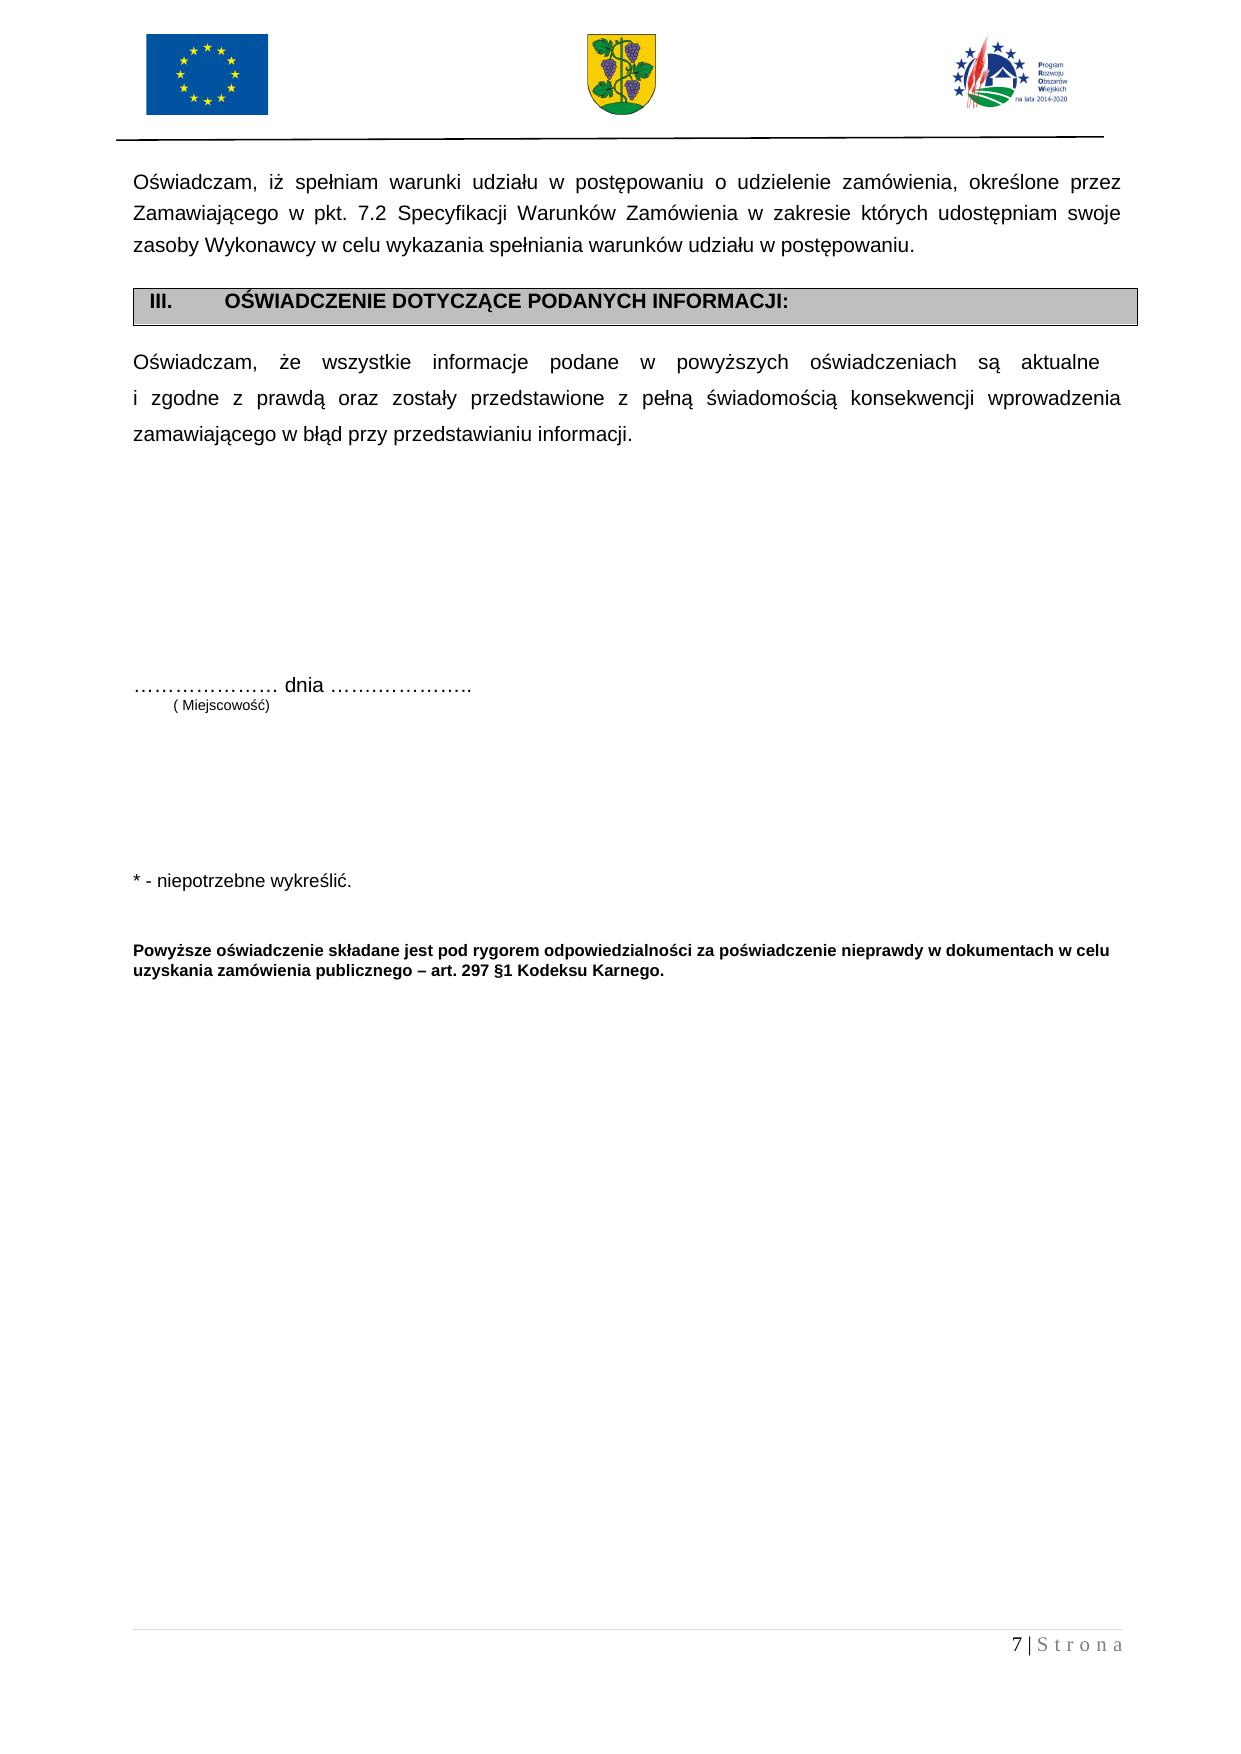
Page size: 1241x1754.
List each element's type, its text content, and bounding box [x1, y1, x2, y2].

text ( Miejscowość) [133, 697, 1122, 714]
text Oświadczam, iż spełniam warunki udziału w postępowaniu o udzielenie zamówienia, określone przez Zamawiającego w pkt. 7.2 Specyfikacji Warunków Zamówienia w zakresie których udostępniam swoje zasoby Wykonawcy w celu wykazania spełniania warunków udziału w postępowaniu. [133, 170, 1122, 256]
text Oświadczam, że wszystkie informacje podane w powyższych oświadczeniach są aktualne i zgodne z prawdą oraz zostały przedstawione z pełną świadomością konsekwencji wprowadzenia zamawiającego w błąd przy przedstawianiu informacji. [133, 349, 1122, 445]
picture [587, 34, 656, 115]
text ………………… dnia …….………….. [133, 673, 1122, 697]
text Powyższe oświadczenie składane jest pod rygorem odpowiedzialności za poświadczenie nieprawdy w dokumentach w celu uzyskania zamówienia publicznego – art. 297 §1 Kodeksu Karnego. [133, 941, 1122, 979]
picture [146, 34, 269, 115]
table_header OŚWIADCZENIE DOTYCZĄCE PODANYCH INFORMACJI: [134, 289, 1137, 324]
picture [947, 31, 1076, 115]
text * - niepotrzebne wykreślić. [133, 869, 1122, 891]
